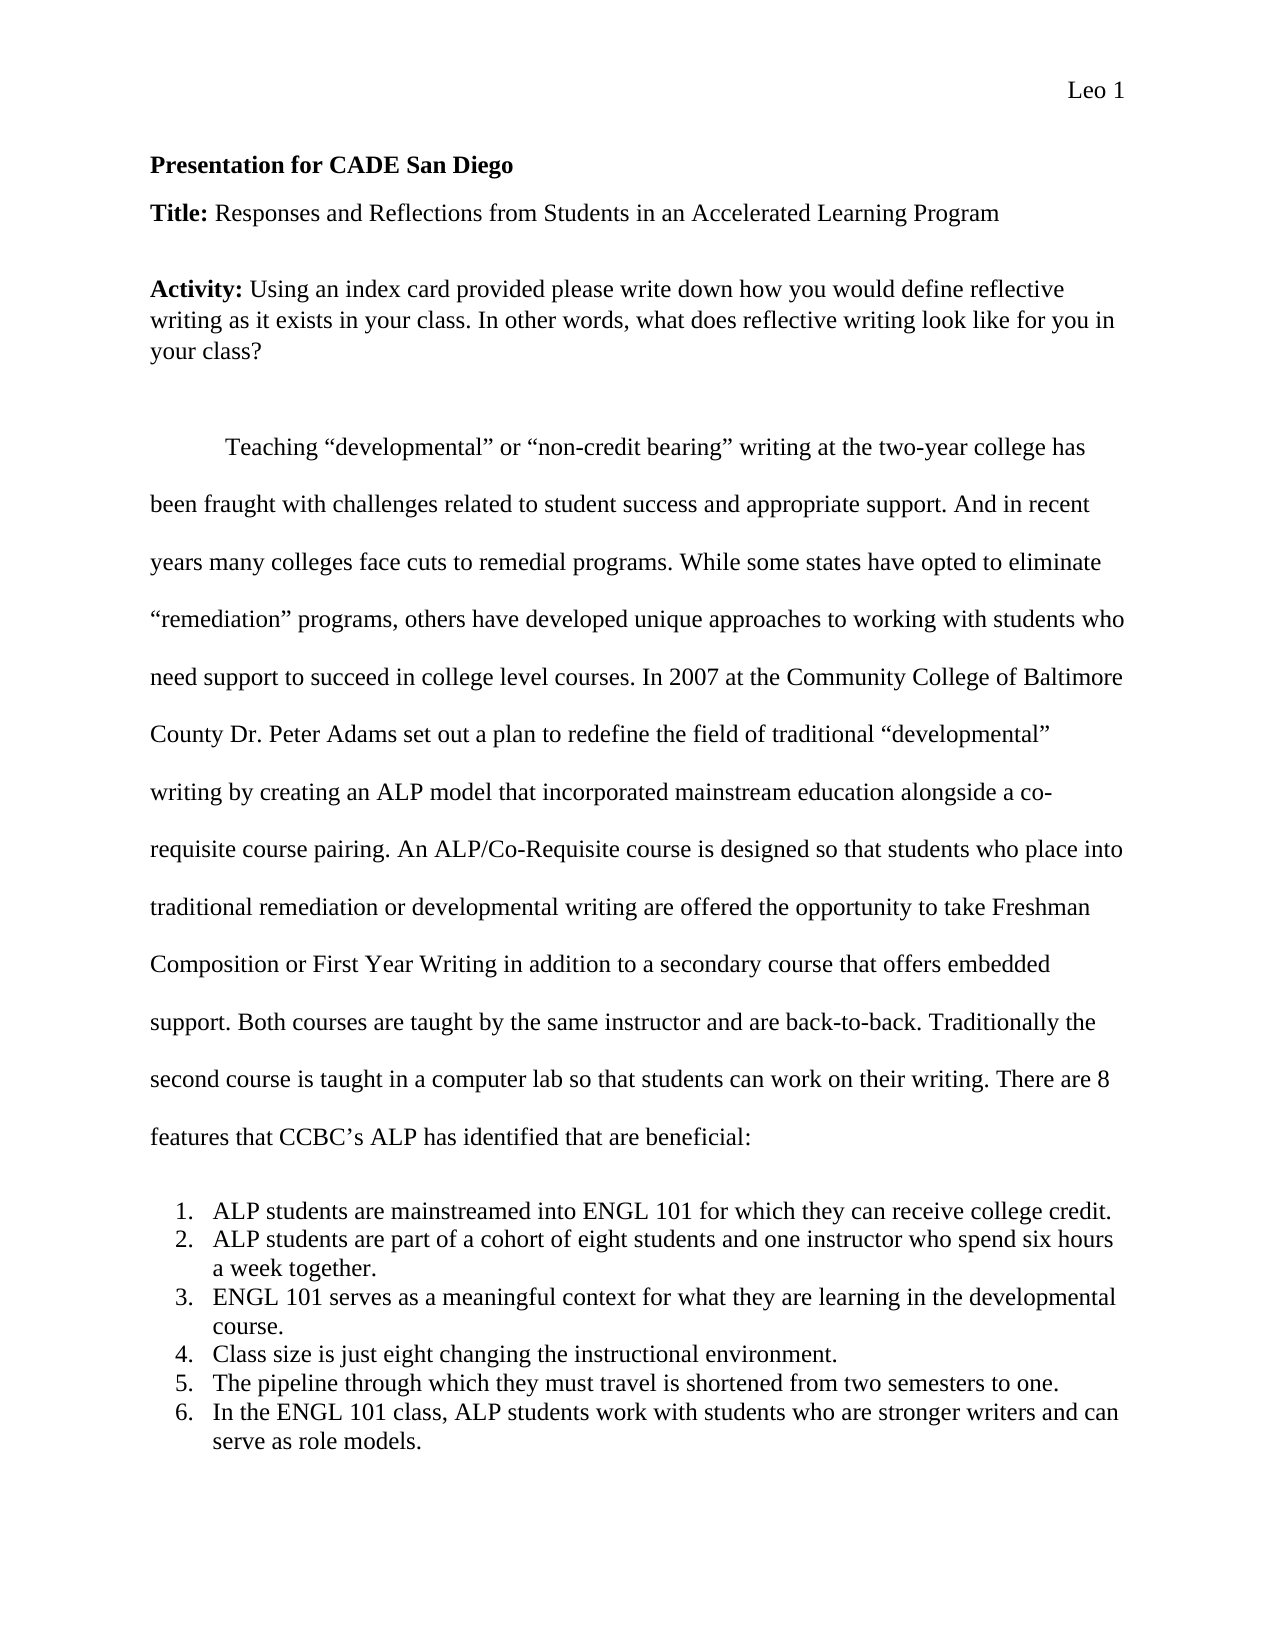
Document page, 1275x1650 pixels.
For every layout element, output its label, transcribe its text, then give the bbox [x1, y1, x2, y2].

text Teaching “developmental” or “non-credit bearing” writing at the two-year college has been fraught with challenges related to student success and appropriate support. And in recent years many colleges face cuts to remedial programs. While some states have opted to eliminate “remediation” programs, others have developed unique approaches to working with students who need support to succeed in college level courses. In 2007 at the Community College of Baltimore County Dr. Peter Adams set out a plan to redefine the field of traditional “developmental” writing by creating an ALP model that incorporated mainstream education alongside a co-requisite course pairing. An ALP/Co-Requisite course is designed so that students who place into traditional remediation or developmental writing are offered the opportunity to take Freshman Composition or First Year Writing in addition to a secondary course that offers embedded support. Both courses are taught by the same instructor and are back-to-back. Traditionally the second course is taught in a computer lab so that students can work on their writing. There are 8 features that CCBC’s ALP has identified that are beneficial: [150, 432, 1125, 1150]
text Title: Responses and Reflections from Students in an Accelerated Learning Program [150, 198, 1125, 226]
list The pipeline through which they must travel is shortened from two semesters to one. [175, 1368, 1125, 1397]
text Presentation for CADE San Diego [150, 150, 1125, 179]
list ALP students are part of a cohort of eight students and one instructor who spend six hours a week together. [175, 1224, 1125, 1282]
list ENGL 101 serves as a meaningful context for what they are learning in the developmental course. [175, 1282, 1125, 1339]
list ALP students are mainstreamed into ENGL 101 for which they can receive college credit. [175, 1196, 1125, 1224]
list In the ENGL 101 class, ALP students work with students who are stronger writers and can serve as role models. [175, 1397, 1125, 1454]
list Class size is just eight changing the instructional environment. [175, 1339, 1125, 1368]
text Activity: Using an index card provided please write down how you would define reflective writing as it exists in your class. In other words, what does reflective writing look like for you in your class? [150, 274, 1125, 365]
